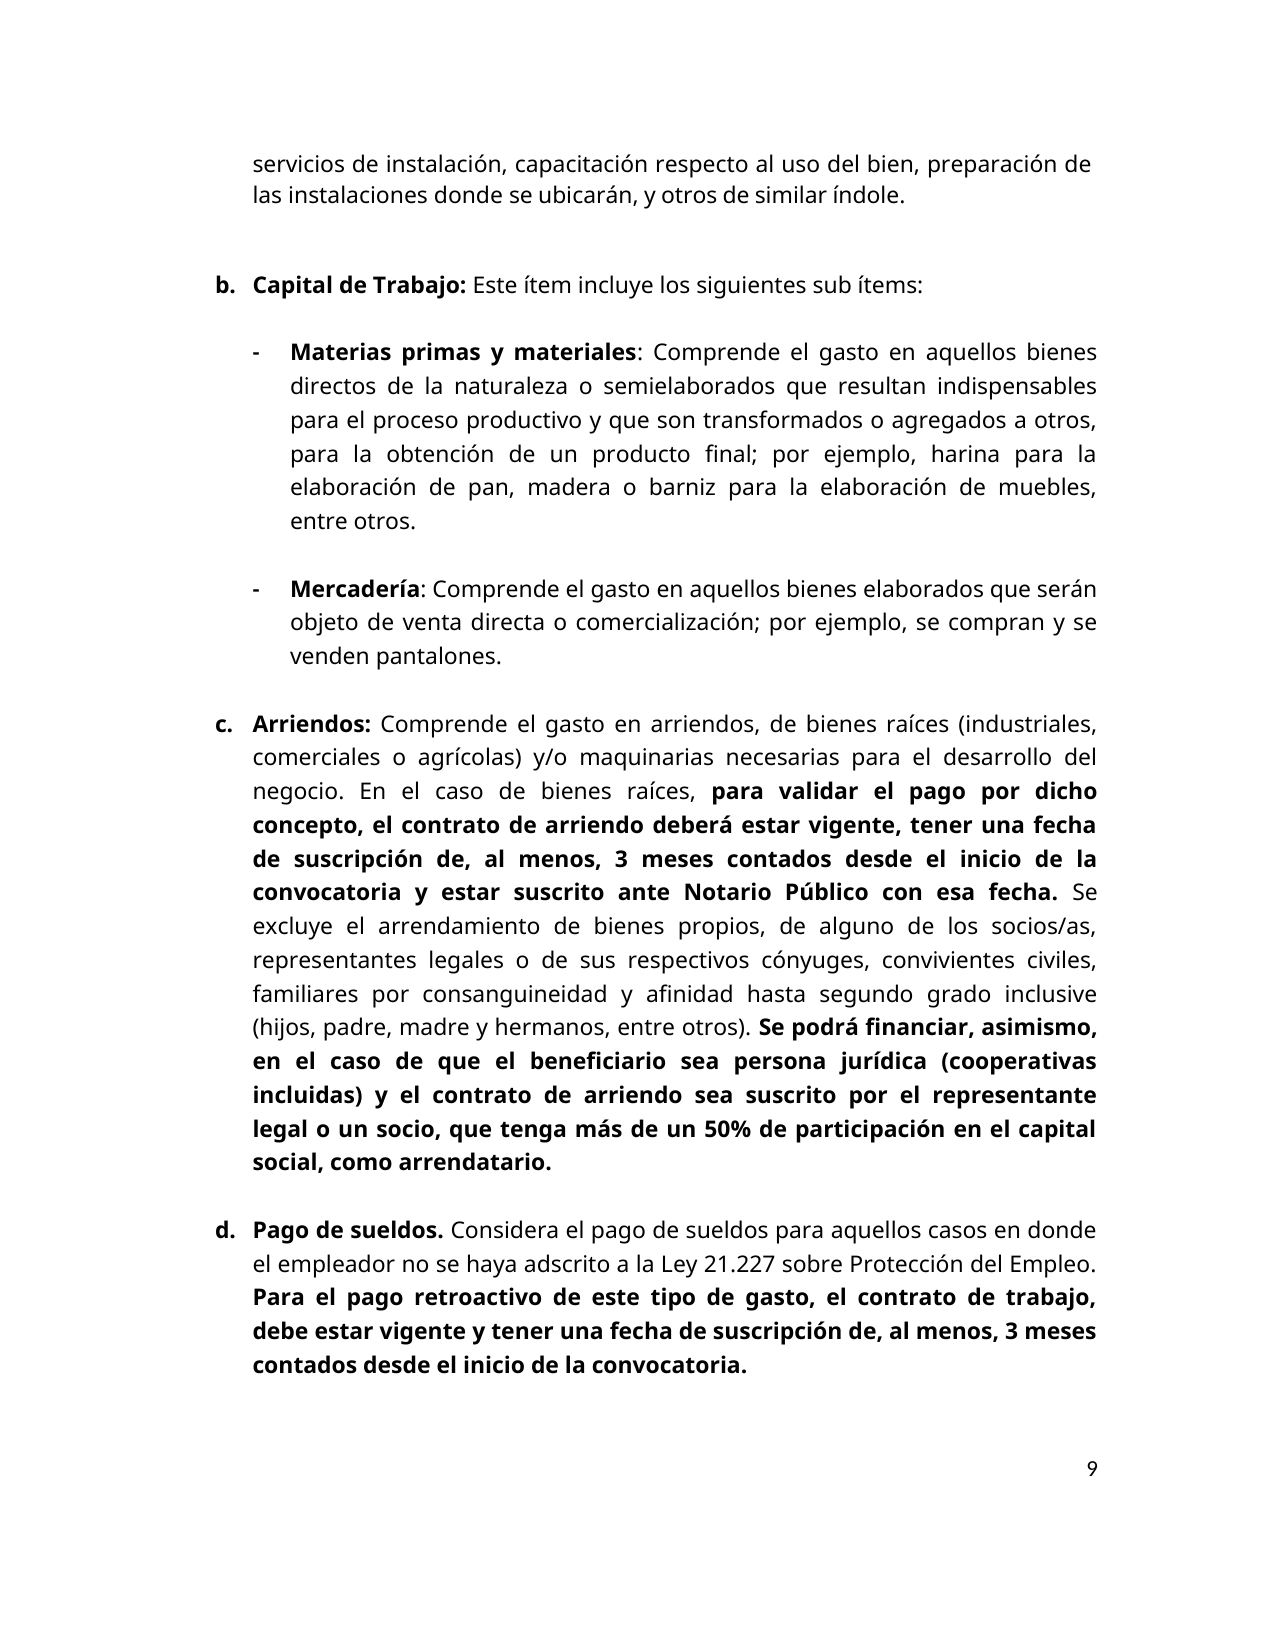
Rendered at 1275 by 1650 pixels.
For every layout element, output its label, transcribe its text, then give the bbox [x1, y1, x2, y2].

list Mercadería: Comprende el gasto en aquellos bienes elaborados que serán objeto de venta directa o comercialización; por ejemplo, se compran y se venden pantalones. [252, 573, 1098, 671]
list Capital de Trabajo: Este ítem incluye los siguientes sub ítems: [215, 269, 1098, 300]
list Arriendos: Comprende el gasto en arriendos, de bienes raíces (industriales, comerciales o agrícolas) y/o maquinarias necesarias para el desarrollo del negocio. En el caso de bienes raíces, para validar el pago por dicho concepto, el contrato de arriendo deberá estar vigente, tener una fecha de suscripción de, al menos, 3 meses contados desde el inicio de la convocatoria y estar suscrito ante Notario Público con esa fecha. Se excluye el arrendamiento de bienes propios, de alguno de los socios/as, representantes legales o de sus respectivos cónyuges, convivientes civiles, familiares por consanguineidad y afinidad hasta segundo grado inclusive (hijos, padre, madre y hermanos, entre otros). Se podrá financiar, asimismo, en el caso de que el beneficiario sea persona jurídica (cooperativas incluidas) y el contrato de arriendo sea suscrito por el representante legal o un socio, que tenga más de un 50% de participación en el capital social, como arrendatario. [215, 708, 1098, 1178]
list Materias primas y materiales: Comprende el gasto en aquellos bienes directos de la naturaleza o semielaborados que resultan indispensables para el proceso productivo y que son transformados o agregados a otros, para la obtención de un producto final; por ejemplo, harina para la elaboración de pan, madera o barniz para la elaboración de muebles, entre otros. [252, 336, 1098, 536]
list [215, 148, 1093, 210]
list Pago de sueldos. Considera el pago de sueldos para aquellos casos en donde el empleador no se haya adscrito a la Ley 21.227 sobre Protección del Empleo. Para el pago retroactivo de este tipo de gasto, el contrato de trabajo, debe estar vigente y tener una fecha de suscripción de, al menos, 3 meses contados desde el inicio de la convocatoria. [215, 1214, 1098, 1380]
